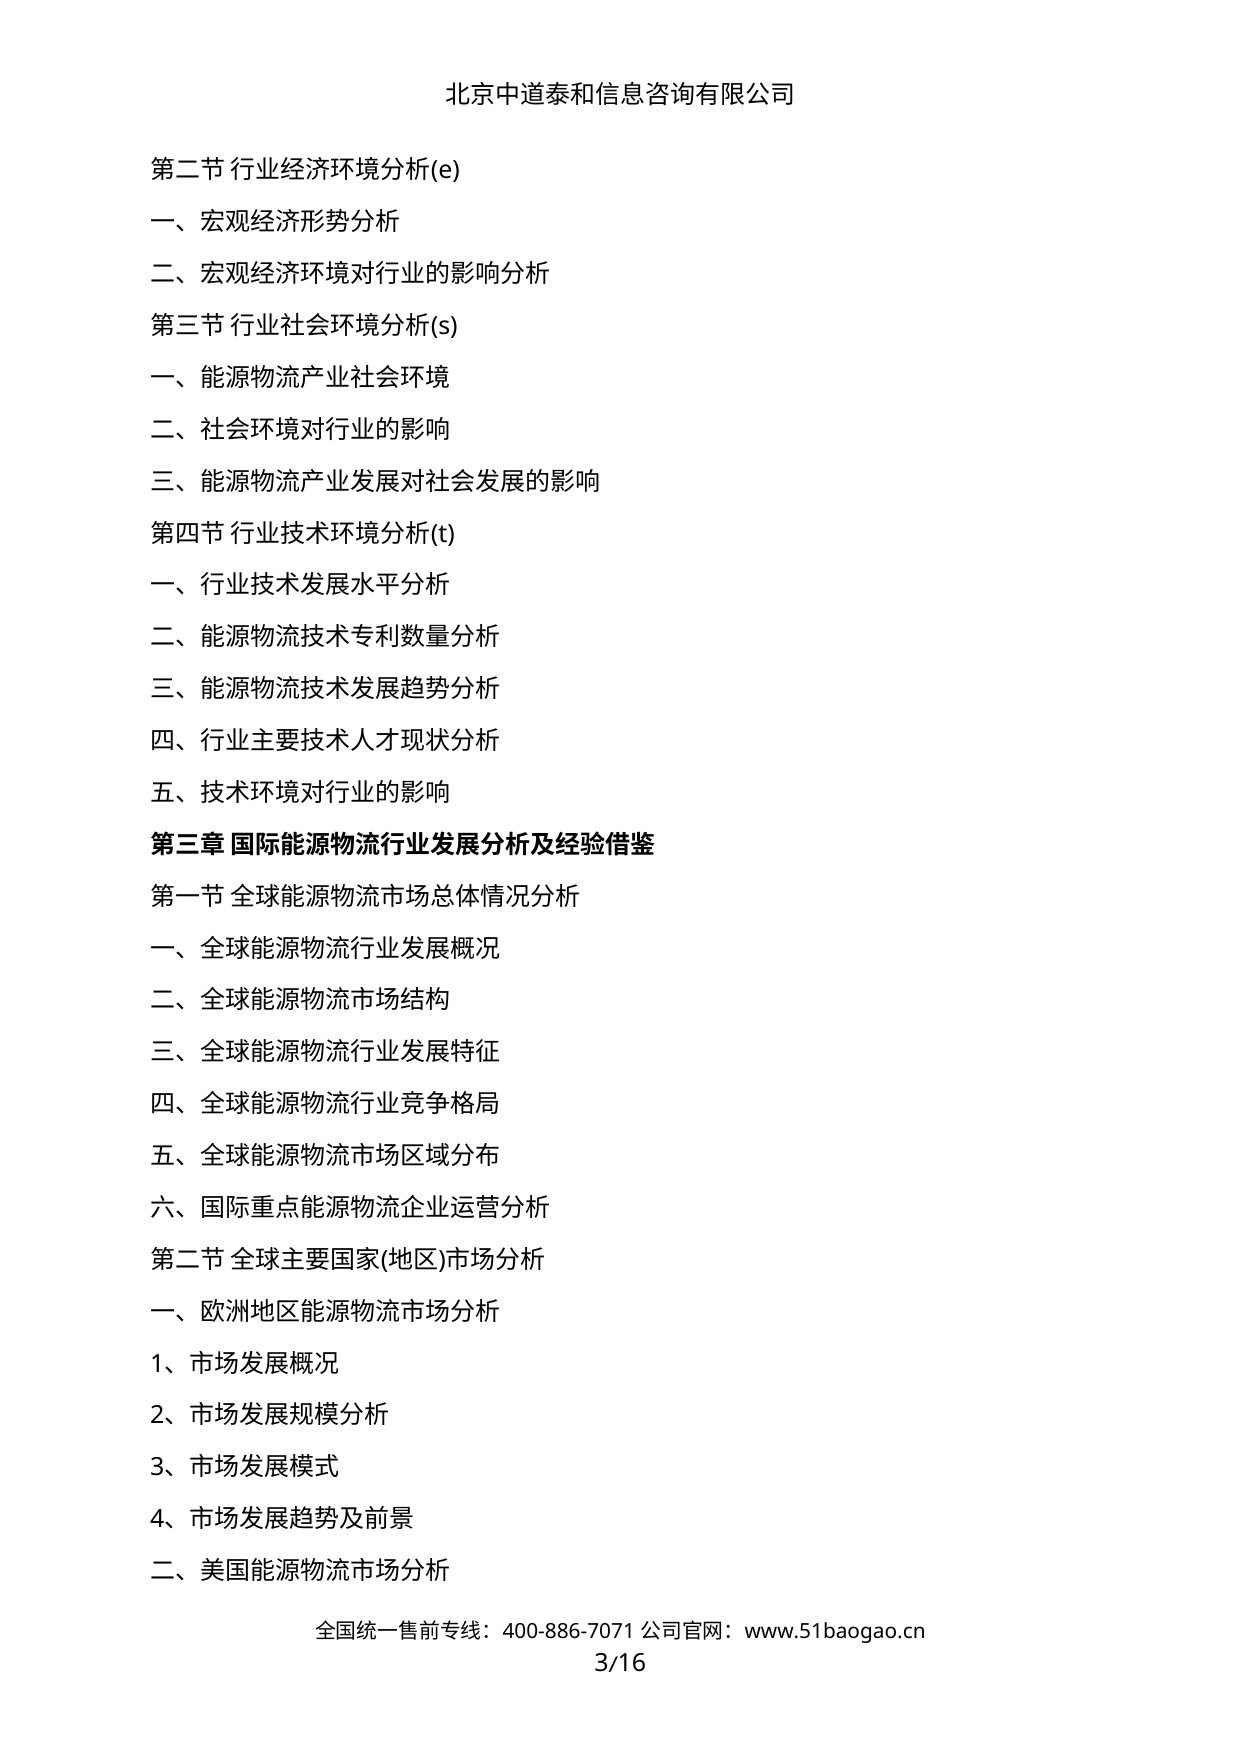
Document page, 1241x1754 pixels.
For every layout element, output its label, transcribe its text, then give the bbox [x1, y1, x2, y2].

text 二、全球能源物流市场结构 [150, 980, 1090, 1016]
text 二、社会环境对行业的影响 [150, 409, 1090, 446]
text 二、宏观经济环境对行业的影响分析 [150, 254, 1090, 290]
text 五、技术环境对行业的影响 [150, 772, 1090, 809]
text 一、宏观经济形势分析 [150, 202, 1090, 238]
text 3、市场发展模式 [150, 1447, 1090, 1483]
text 第三章 国际能源物流行业发展分析及经验借鉴 [150, 824, 1090, 861]
text 第四节 行业技术环境分析(t) [150, 513, 1090, 549]
text 三、能源物流产业发展对社会发展的影响 [150, 461, 1090, 497]
text 二、美国能源物流市场分析 [150, 1551, 1090, 1587]
text 4、市场发展趋势及前景 [150, 1499, 1090, 1535]
text 一、能源物流产业社会环境 [150, 357, 1090, 394]
text 六、国际重点能源物流企业运营分析 [150, 1187, 1090, 1224]
text 一、行业技术发展水平分析 [150, 565, 1090, 601]
text 一、全球能源物流行业发展概况 [150, 928, 1090, 964]
text 二、能源物流技术专利数量分析 [150, 617, 1090, 653]
text 五、全球能源物流市场区域分布 [150, 1136, 1090, 1172]
text 第二节 全球主要国家(地区)市场分析 [150, 1239, 1090, 1276]
text 一、欧洲地区能源物流市场分析 [150, 1291, 1090, 1327]
text 三、全球能源物流行业发展特征 [150, 1032, 1090, 1068]
text 三、能源物流技术发展趋势分析 [150, 669, 1090, 705]
text 第一节 全球能源物流市场总体情况分析 [150, 876, 1090, 912]
text 2、市场发展规模分析 [150, 1395, 1090, 1431]
text 第二节 行业经济环境分析(e) [150, 150, 1090, 186]
text 四、行业主要技术人才现状分析 [150, 721, 1090, 757]
text 第三节 行业社会环境分析(s) [150, 306, 1090, 342]
text 1、市场发展概况 [150, 1343, 1090, 1379]
text 四、全球能源物流行业竞争格局 [150, 1084, 1090, 1120]
